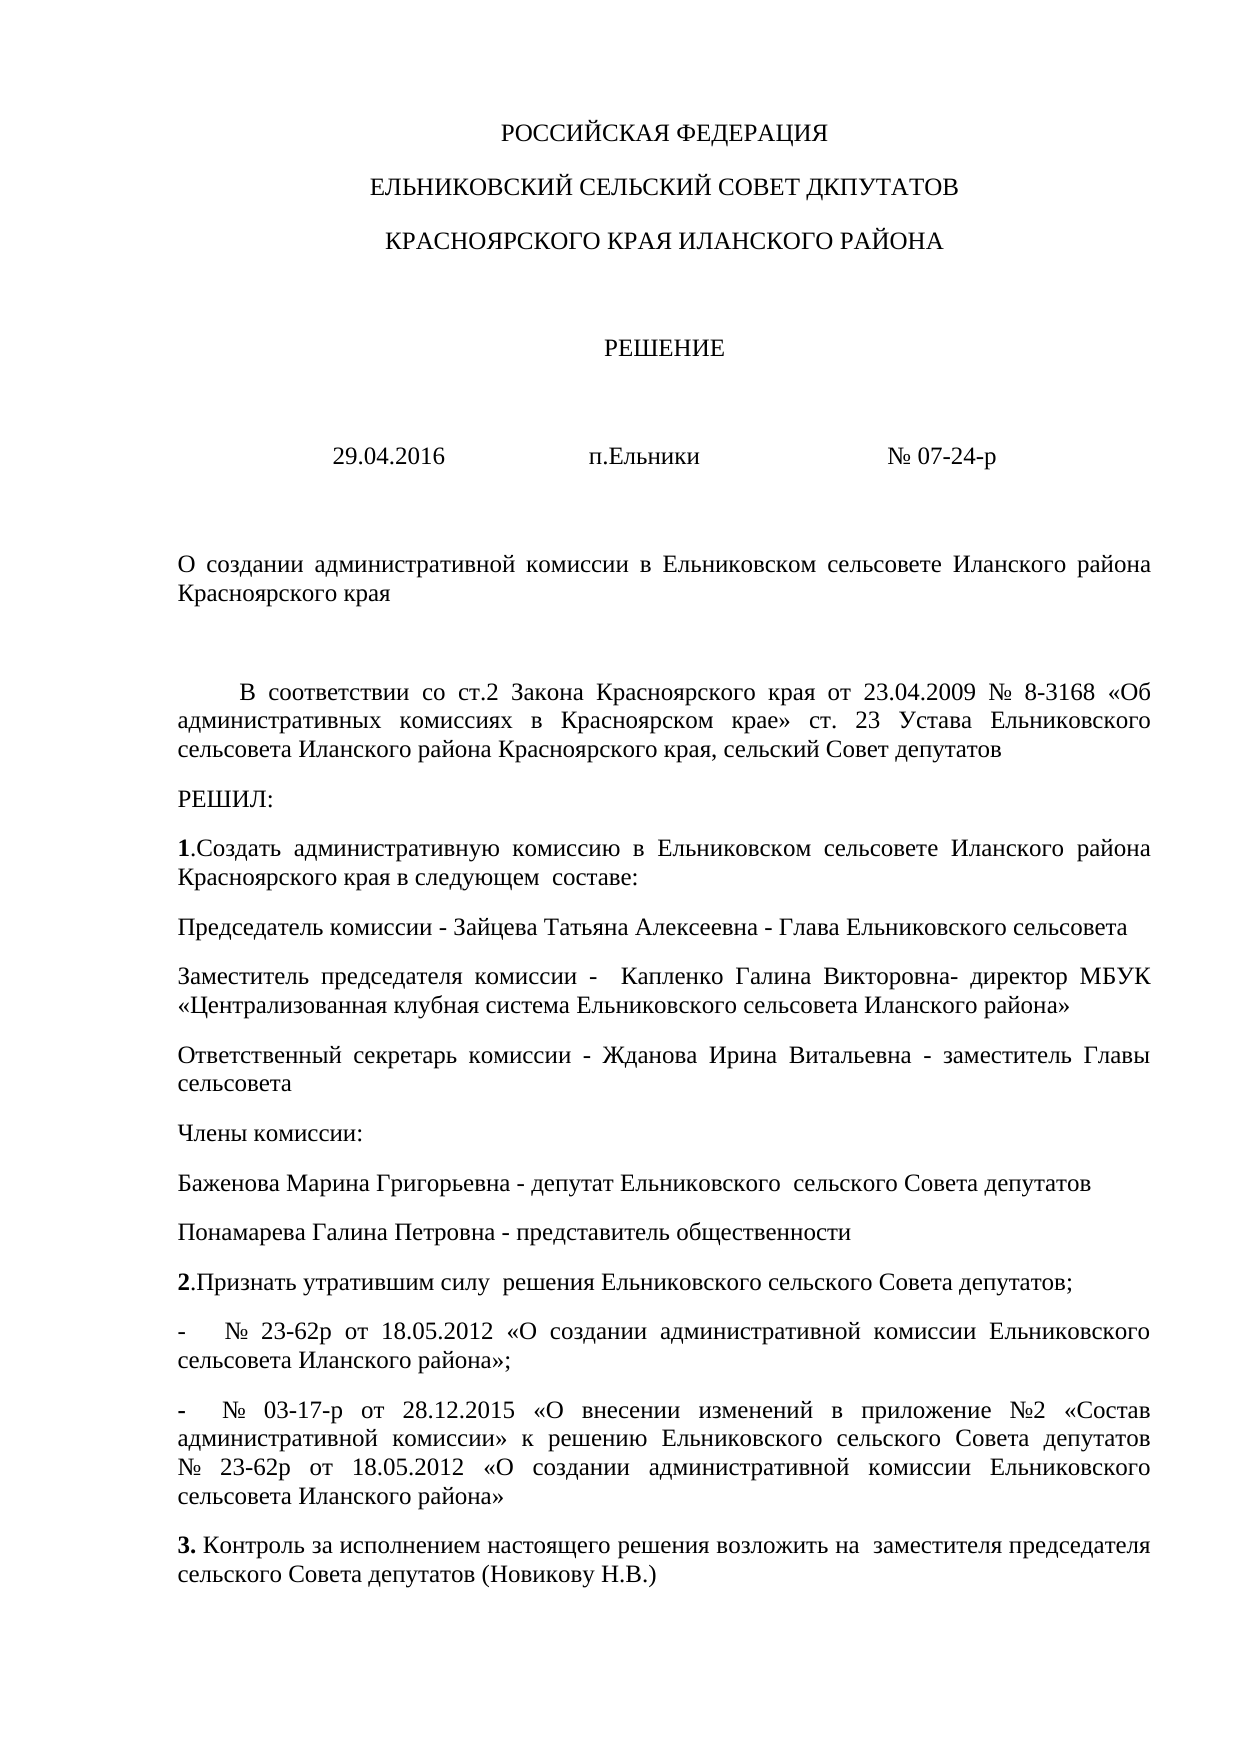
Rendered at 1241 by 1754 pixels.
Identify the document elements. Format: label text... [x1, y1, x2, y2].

text 29.04.2016 п.Ельники № 07-24-р [177, 441, 1152, 470]
text РЕШИЛ: [177, 784, 1152, 813]
text Понамарева Галина Петровна - представитель общественности [177, 1217, 1152, 1246]
text Баженова Марина Григорьевна - депутат Ельниковского сельского Совета депутатов [177, 1168, 1152, 1196]
text Члены комиссии: [177, 1118, 1152, 1147]
text 1.Создать административную комиссию в Ельниковском сельсовете Иланского района Красноярского края в следующем составе: [177, 833, 1152, 891]
text Заместитель председателя комиссии - Капленко Галина Викторовна- директор МБУК «Централизованная клубная система Ельниковского сельсовета Иланского района» [177, 961, 1152, 1019]
text РЕШЕНИЕ [177, 333, 1152, 362]
text ЕЛЬНИКОВСКИЙ СЕЛЬСКИЙ СОВЕТ ДКПУТАТОВ [177, 172, 1152, 201]
text - № 03-17-р от 28.12.2015 «О внесении изменений в приложение №2 «Состав административной комиссии» к решению Ельниковского сельского Совета депутатов № 23-62р от 18.05.2012 «О создании административной комиссии Ельниковского сельсовета Иланского района» [177, 1395, 1152, 1510]
text 3. Контроль за исполнением настоящего решения возложить на заместителя председателя сельского Совета депутатов (Новикову Н.В.) [177, 1531, 1152, 1588]
text Председатель комиссии - Зайцева Татьяна Алексеевна - Глава Ельниковского сельсовета [177, 912, 1152, 941]
text Ответственный секретарь комиссии - Жданова Ирина Витальевна - заместитель Главы сельсовета [177, 1040, 1152, 1097]
text В соответствии со ст.2 Закона Красноярского края от 23.04.2009 № 8-3168 «Об административных комиссиях в Красноярском крае» ст. 23 Устава Ельниковского сельсовета Иланского района Красноярского края, сельский Совет депутатов [177, 677, 1152, 763]
text РОССИЙСКАЯ ФЕДЕРАЦИЯ [177, 118, 1152, 147]
text - № 23-62р от 18.05.2012 «О создании административной комиссии Ельниковского сельсовета Иланского района»; [177, 1316, 1152, 1374]
text КРАСНОЯРСКОГО КРАЯ ИЛАНСКОГО РАЙОНА [177, 226, 1152, 254]
text О создании административной комиссии в Ельниковском сельсовете Иланского района Красноярского края [177, 549, 1152, 606]
text 2.Признать утратившим силу решения Ельниковского сельского Совета депутатов; [177, 1267, 1152, 1296]
